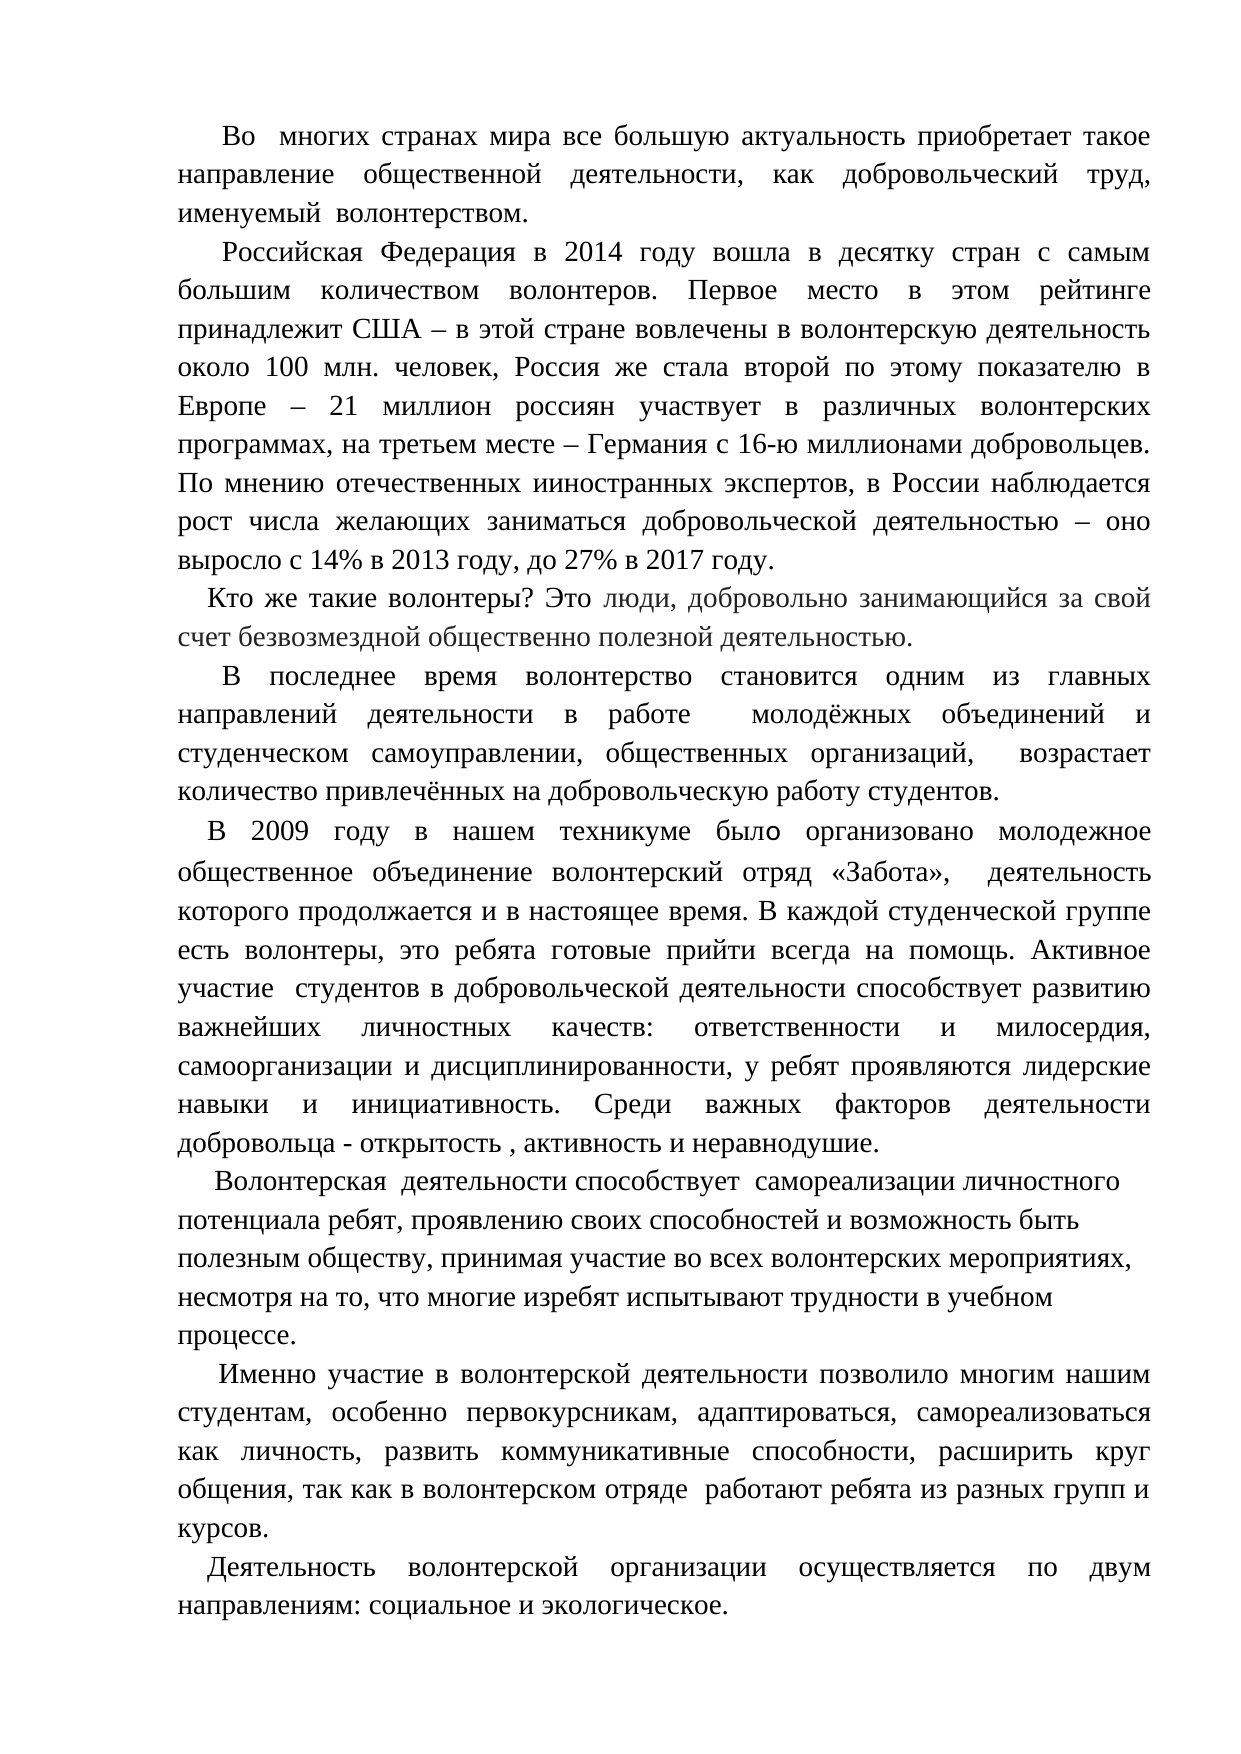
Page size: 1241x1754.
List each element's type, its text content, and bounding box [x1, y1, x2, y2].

text Российская Федерация в 2014 году вошла в десятку стран с самым большим количеством волонтеров. Первое место в этом рейтинге принадлежит США – в этой стране вовлечены в волонтерскую деятельность около 100 млн. человек, Россия же стала второй по этому показателю в Европе – 21 миллион россиян участвует в различных волонтерских программах, на третьем месте – Германия с 16-ю миллионами добровольцев. По мнению отечественных ииностранных экспертов, в России наблюдается рост числа желающих заниматься добровольческой деятельностью – оно выросло с 14% в 2013 году, до 27% в 2017 году. [177, 234, 1152, 576]
text В 2009 году в нашем техникуме было организовано молодежное общественное объединение волонтерский отряд «Забота», деятельность которого продолжается и в настоящее время. В каждой студенческой группе есть волонтеры, это ребята готовые прийти всегда на помощь. Активное участие студентов в добровольческой деятельности способствует развитию важнейших личностных качеств: ответственности и милосердия, самоорганизации и дисциплинированности, у ребят проявляются лидерские навыки и инициативность. Среди важных факторов деятельности добровольца - открытость , активность и неравнодушие. [177, 812, 1152, 1158]
text В последнее время волонтерство становится одним из главных направлений деятельности в работе молодёжных объединений и студенческом самоуправлении, общественных организаций, возрастает количество привлечённых на добровольческую работу студентов. [177, 658, 1152, 807]
text Во многих странах мира все большую актуальность приобретает такое направление общественной деятельности, как добровольческий труд, именуемый волонтерством. [177, 118, 1152, 229]
text Именно участие в волонтерской деятельности позволило многим нашим студентам, особенно первокурсникам, адаптироваться, самореализоваться как личность, развить коммуникативные способности, расширить круг общения, так как в волонтерском отряде работают ребята из разных групп и курсов. [177, 1356, 1152, 1544]
text Волонтерская деятельности способствует самореализации личностного потенциала ребят, проявлению своих способностей и возможность быть полезным обществу, принимая участие во всех волонтерских мероприятиях, несмотря на то, что многие изребят испытывают трудности в учебном процессе. [177, 1163, 1152, 1351]
text Кто же такие волонтеры? Это люди, добровольно занимающийся за свой счет безвозмездной общественно полезной деятельностью. [177, 581, 1152, 653]
text Деятельность волонтерской организации осуществляется по двум направлениям: социальное и экологическое. [177, 1549, 1152, 1621]
